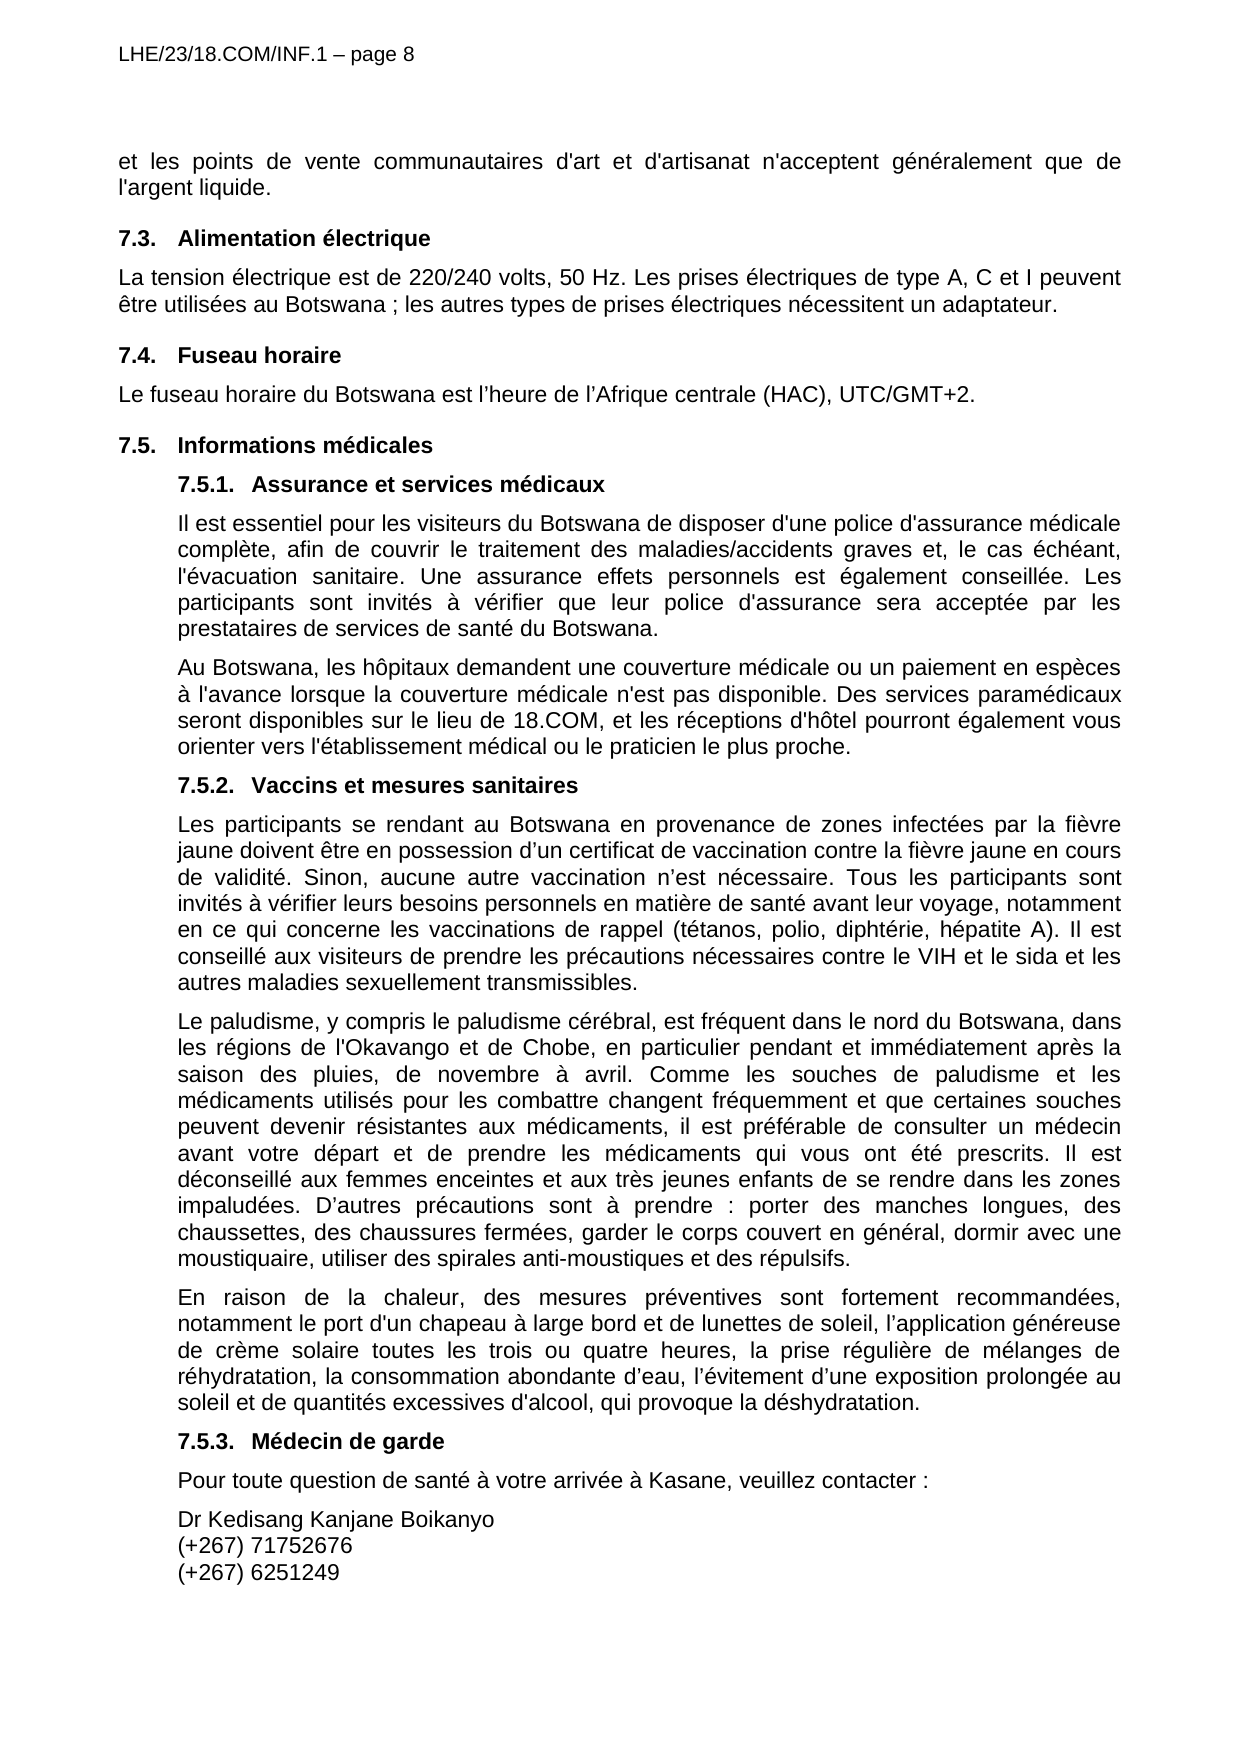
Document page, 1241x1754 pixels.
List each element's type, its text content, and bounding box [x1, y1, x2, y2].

text En raison de la chaleur, des mesures préventives sont fortement recommandées, notamment le port d'un chapeau à large bord et de lunettes de soleil, l’application généreuse de crème solaire toutes les trois ou quatre heures, la prise régulière de mélanges de réhydratation, la consommation abondante d’eau, l’évitement d’une exposition prolongée au soleil et de quantités excessives d'alcool, qui provoque la déshydratation. [177, 1284, 1122, 1416]
list Médecin de garde [177, 1428, 1122, 1454]
text Les participants se rendant au Botswana en provenance de zones infectées par la fièvre jaune doivent être en possession d’un certificat de vaccination contre la fièvre jaune en cours de validité. Sinon, aucune autre vaccination n’est nécessaire. Tous les participants sont invités à vérifier leurs besoins personnels en matière de santé avant leur voyage, notamment en ce qui concerne les vaccinations de rappel (tétanos, polio, diphtérie, hépatite A). Il est conseillé aux visiteurs de prendre les précautions nécessaires contre le VIH et le sida et les autres maladies sexuellement transmissibles. [177, 811, 1122, 995]
text La tension électrique est de 220/240 volts, 50 Hz. Les prises électriques de type A, C et I peuvent être utilisées au Botswana ; les autres types de prises électriques nécessitent un adaptateur. [118, 264, 1122, 317]
text Le paludisme, y compris le paludisme cérébral, est fréquent dans le nord du Botswana, dans les régions de l'Okavango et de Chobe, en particulier pendant et immédiatement après la saison des pluies, de novembre à avril. Comme les souches de paludisme et les médicaments utilisés pour les combattre changent fréquemment et que certaines souches peuvent devenir résistantes aux médicaments, il est préférable de consulter un médecin avant votre départ et de prendre les médicaments qui vous ont été prescrits. Il est déconseillé aux femmes enceintes et aux très jeunes enfants de se rendre dans les zones impaludées. D’autres précautions sont à prendre : porter des manches longues, des chaussettes, des chaussures fermées, garder le corps couvert en général, dormir avec une moustiquaire, utiliser des spirales anti-moustiques et des répulsifs. [177, 1008, 1122, 1271]
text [118, 148, 1122, 200]
text Informations médicales [118, 432, 1122, 458]
text Dr Kedisang Kanjane Boikanyo [177, 1506, 1122, 1532]
text (+267) 6251249 [177, 1559, 1122, 1585]
text Pour toute question de santé à votre arrivée à Kasane, veuillez contacter : [177, 1467, 1122, 1493]
text Au Botswana, les hôpitaux demandent une couverture médicale ou un paiement en espèces à l'avance lorsque la couverture médicale n'est pas disponible. Des services paramédicaux seront disponibles sur le lieu de 18.COM, et les réceptions d'hôtel pourront également vous orienter vers l'établissement médical ou le praticien le plus proche. [177, 654, 1122, 759]
text Fuseau horaire [118, 342, 1122, 368]
list Assurance et services médicaux [177, 471, 1122, 497]
text (+267) 71752676 [177, 1532, 1122, 1559]
text Alimentation électrique [118, 225, 1122, 252]
list Vaccins et mesures sanitaires [177, 772, 1122, 798]
text Il est essentiel pour les visiteurs du Botswana de disposer d'une police d'assurance médicale complète, afin de couvrir le traitement des maladies/accidents graves et, le cas échéant, l'évacuation sanitaire. Une assurance effets personnels est également conseillée. Les participants sont invités à vérifier que leur police d'assurance sera acceptée par les prestataires de services de santé du Botswana. [177, 510, 1122, 642]
text Le fuseau horaire du Botswana est l’heure de l’Afrique centrale (HAC), UTC/GMT+2. [118, 381, 1122, 407]
